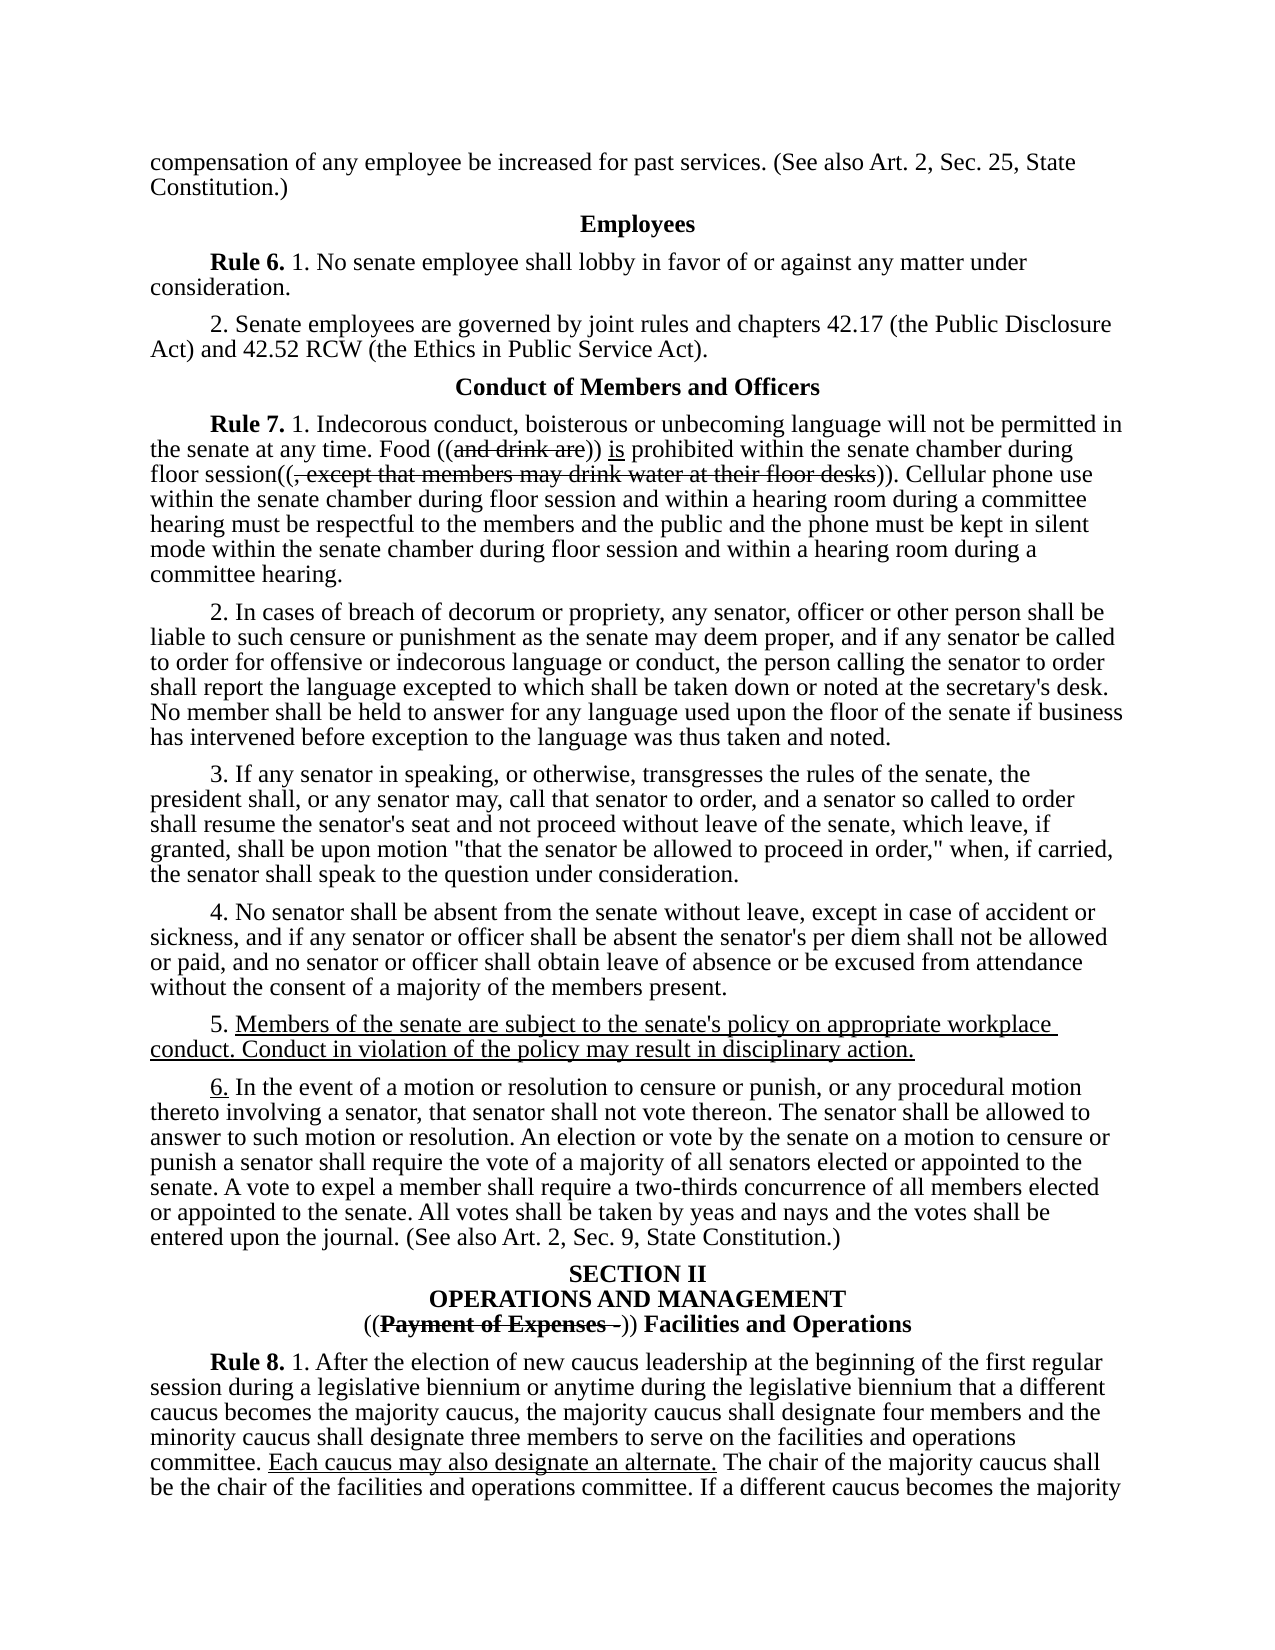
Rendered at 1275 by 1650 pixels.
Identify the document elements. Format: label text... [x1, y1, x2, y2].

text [150, 150, 1125, 200]
text 5. Members of the senate are subject to the senate's policy on appropriate workplace conduct. Conduct in violation of the policy may result in disciplinary action. [150, 1012, 1125, 1062]
text Rule 6. 1. No senate employee shall lobby in favor of or against any matter under consideration. [150, 250, 1125, 300]
text 3. If any senator in speaking, or otherwise, transgresses the rules of the senate, the president shall, or any senator may, call that senator to order, and a senator so called to order shall resume the senator's seat and not proceed without leave of the senate, which leave, if granted, shall be upon motion "that the senator be allowed to proceed in order," when, if carried, the senator shall speak to the question under consideration. [150, 762, 1125, 887]
text ((Payment of Expenses -)) Facilities and Operations [150, 1312, 1125, 1337]
text SECTION II [150, 1262, 1125, 1287]
text Conduct of Members and Officers [150, 375, 1125, 400]
text 4. No senator shall be absent from the senate without leave, except in case of accident or sickness, and if any senator or officer shall be absent the senator's per diem shall not be allowed or paid, and no senator or officer shall obtain leave of absence or be excused from attendance without the consent of a majority of the members present. [150, 900, 1125, 1000]
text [150, 1350, 1125, 1500]
text Employees [150, 212, 1125, 237]
text 2. In cases of breach of decorum or propriety, any senator, officer or other person shall be liable to such censure or punishment as the senate may deem proper, and if any senator be called to order for offensive or indecorous language or conduct, the person calling the senator to order shall report the language excepted to which shall be taken down or noted at the secretary's desk. No member shall be held to answer for any language used upon the floor of the senate if business has intervened before exception to the language was thus taken and noted. [150, 600, 1125, 750]
text 6. In the event of a motion or resolution to censure or punish, or any procedural motion thereto involving a senator, that senator shall not vote thereon. The senator shall be allowed to answer to such motion or resolution. An election or vote by the senate on a motion to censure or punish a senator shall require the vote of a majority of all senators elected or appointed to the senate. A vote to expel a member shall require a two-thirds concurrence of all members elected or appointed to the senate. All votes shall be taken by yeas and nays and the votes shall be entered upon the journal. (See also Art. 2, Sec. 9, State Constitution.) [150, 1075, 1125, 1250]
text 2. Senate employees are governed by joint rules and chapters 42.17 (the Public Disclosure Act) and 42.52 RCW (the Ethics in Public Service Act). [150, 312, 1125, 362]
text OPERATIONS AND MANAGEMENT [150, 1287, 1125, 1312]
text Rule 7. 1. Indecorous conduct, boisterous or unbecoming language will not be permitted in the senate at any time. Food ((and drink are)) is prohibited within the senate chamber during floor session((, except that members may drink water at their floor desks)). Cellular phone use within the senate chamber during floor session and within a hearing room during a committee hearing must be respectful to the members and the public and the phone must be kept in silent mode within the senate chamber during floor session and within a hearing room during a committee hearing. [150, 412, 1125, 587]
